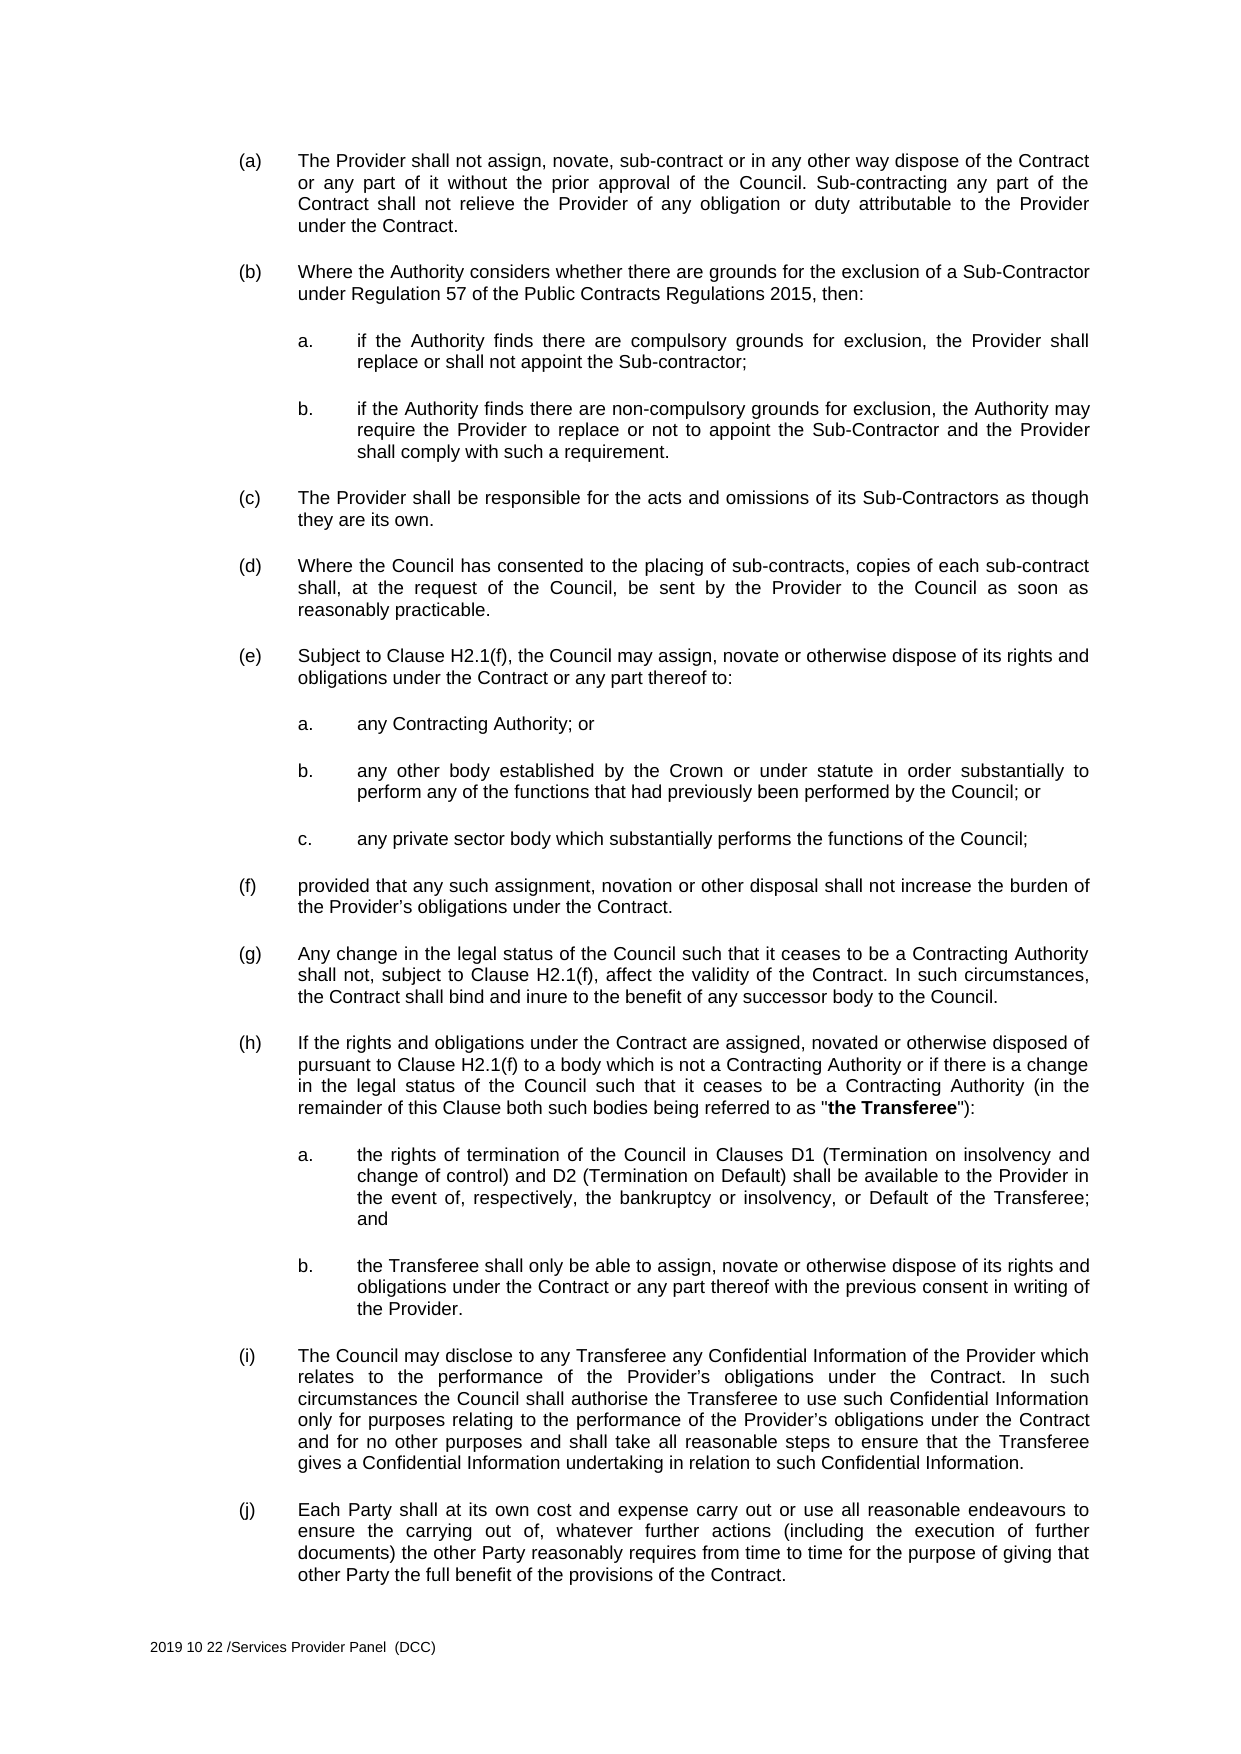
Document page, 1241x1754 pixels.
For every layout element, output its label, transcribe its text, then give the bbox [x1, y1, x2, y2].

list Subject to Clause H2.1(f), the Council may assign, novate or otherwise dispose of its rights and obligations under the Contract or any part thereof to: [239, 645, 1090, 688]
list Any change in the legal status of the Council such that it ceases to be a Contracting Authority shall not, subject to Clause H2.1(f), affect the validity of the Contract. In such circumstances, the Contract shall bind and inure to the benefit of any successor body to the Council. [239, 942, 1090, 1007]
list provided that any such assignment, novation or other disposal shall not increase the burden of the Provider’s obligations under the Contract. [239, 874, 1090, 917]
list if the Authority finds there are compulsory grounds for exclusion, the Provider shall replace or shall not appoint the Sub-contractor; [298, 329, 1090, 372]
list The Council may disclose to any Transferee any Confidential Information of the Provider which relates to the performance of the Provider’s obligations under the Contract. In such circumstances the Council shall authorise the Transferee to use such Confidential Information only for purposes relating to the performance of the Provider’s obligations under the Contract and for no other purposes and shall take all reasonable steps to ensure that the Transferee gives a Confidential Information undertaking in relation to such Confidential Information. [239, 1344, 1090, 1474]
list The Provider shall be responsible for the acts and omissions of its Sub-Contractors as though they are its own. [239, 487, 1090, 530]
list the Transferee shall only be able to assign, novate or otherwise dispose of its rights and obligations under the Contract or any part thereof with the previous consent in writing of the Provider. [298, 1255, 1090, 1319]
list any Contracting Authority; or [298, 713, 1090, 735]
list Where the Council has consented to the placing of sub-contracts, copies of each sub-contract shall, at the request of the Council, be sent by the Provider to the Council as soon as reasonably practicable. [239, 555, 1090, 620]
list Each Party shall at its own cost and expense carry out or use all reasonable endeavours to ensure the carrying out of, whatever further actions (including the execution of further documents) the other Party reasonably requires from time to time for the purpose of giving that other Party the full benefit of the provisions of the Contract. [239, 1499, 1090, 1585]
list The Provider shall not assign, novate, sub-contract or in any other way dispose of the Contract or any part of it without the prior approval of the Council. Sub-contracting any part of the Contract shall not relieve the Provider of any obligation or duty attributable to the Provider under the Contract. [239, 150, 1090, 236]
list if the Authority finds there are non-compulsory grounds for exclusion, the Authority may require the Provider to replace or not to appoint the Sub-Contractor and the Provider shall comply with such a requirement. [298, 397, 1090, 462]
list any private sector body which substantially performs the functions of the Council; [298, 828, 1090, 849]
list the rights of termination of the Council in Clauses D1 (Termination on insolvency and change of control) and D2 (Termination on Default) shall be available to the Provider in the event of, respectively, the bankruptcy or insolvency, or Default of the Transferee; and [298, 1143, 1090, 1230]
list any other body established by the Crown or under statute in order substantially to perform any of the functions that had previously been performed by the Council; or [298, 760, 1090, 803]
list If the rights and obligations under the Contract are assigned, novated or otherwise disposed of pursuant to Clause H2.1(f) to a body which is not a Contracting Authority or if there is a change in the legal status of the Council such that it ceases to be a Contracting Authority (in the remainder of this Clause both such bodies being referred to as "the Transferee"): [239, 1032, 1090, 1118]
list Where the Authority considers whether there are grounds for the exclusion of a Sub-Contractor under Regulation 57 of the Public Contracts Regulations 2015, then: [239, 261, 1090, 304]
